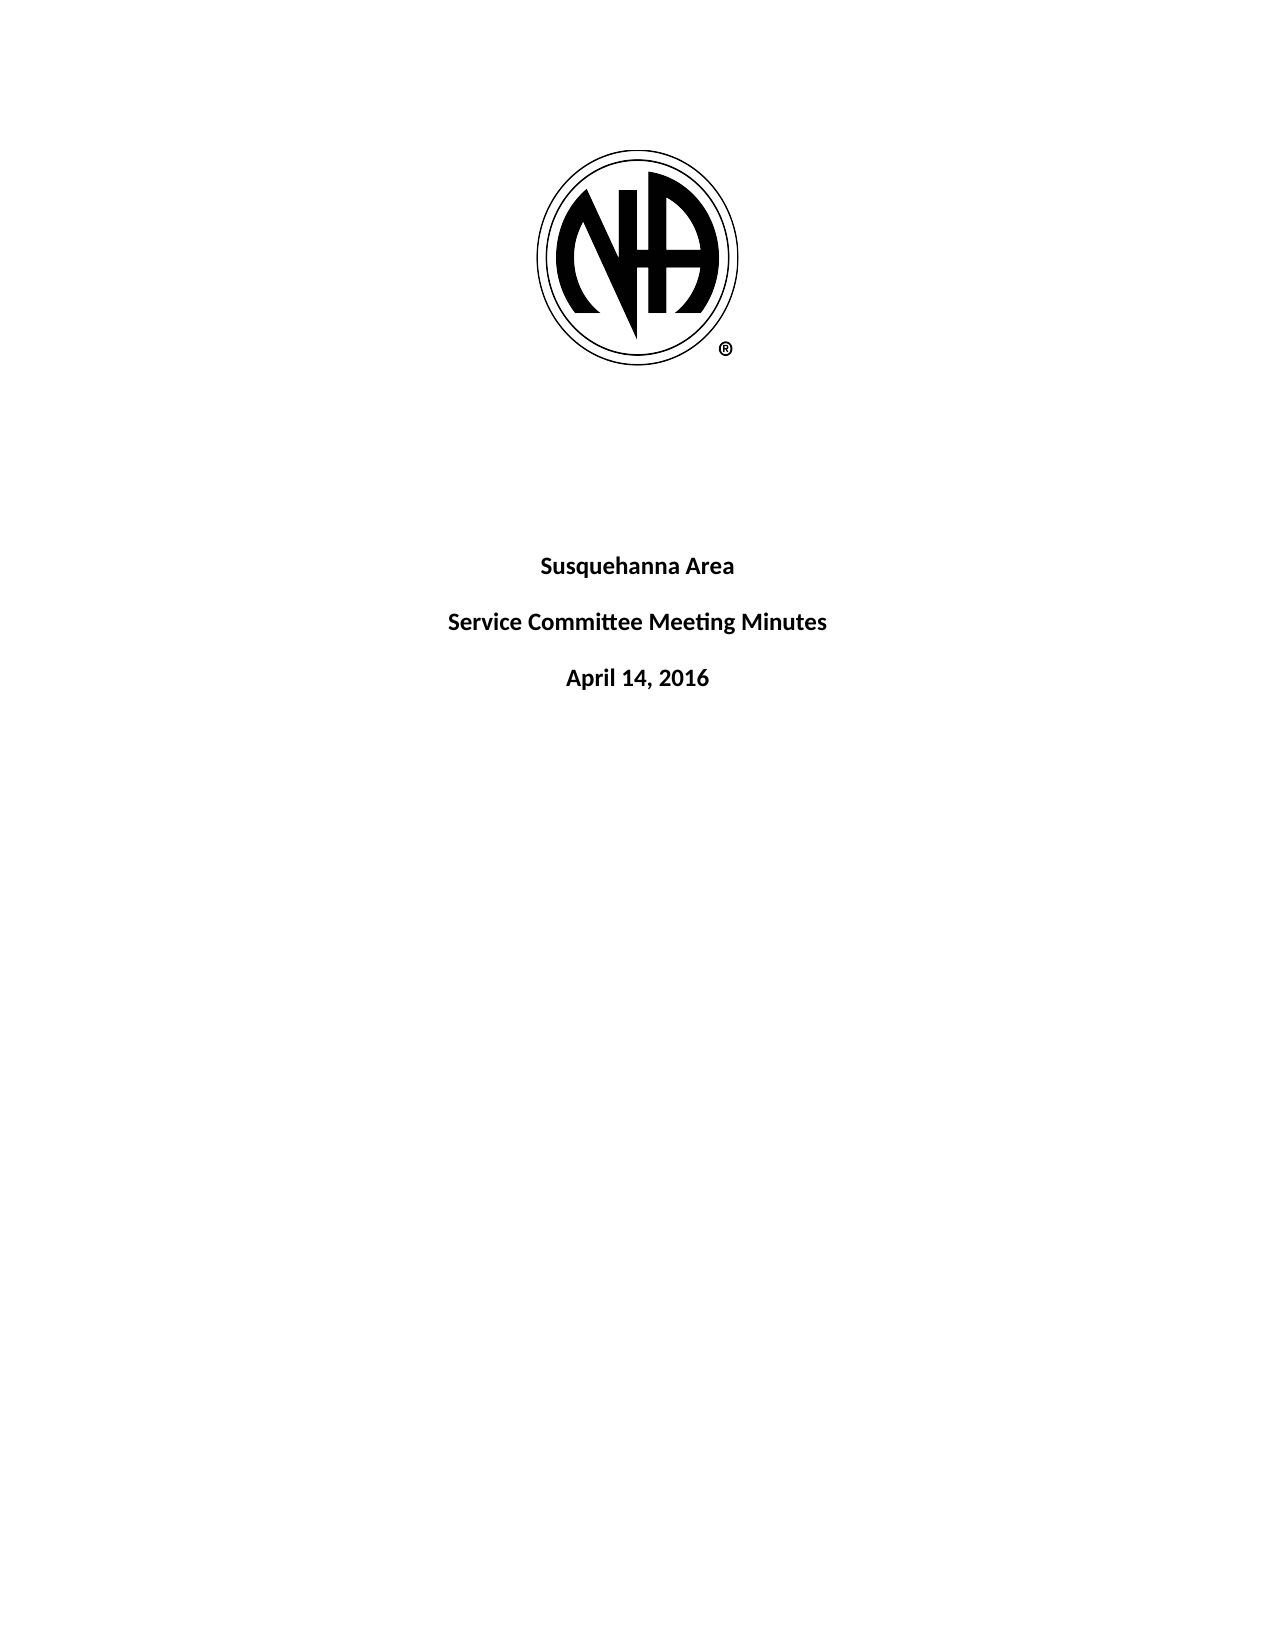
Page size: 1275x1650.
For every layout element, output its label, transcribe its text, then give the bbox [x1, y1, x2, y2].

text April 14, 2016 [150, 662, 1125, 692]
text Service Committee Meeting Minutes [150, 606, 1125, 636]
picture [536, 150, 739, 366]
text Susquehanna Area [150, 550, 1125, 581]
